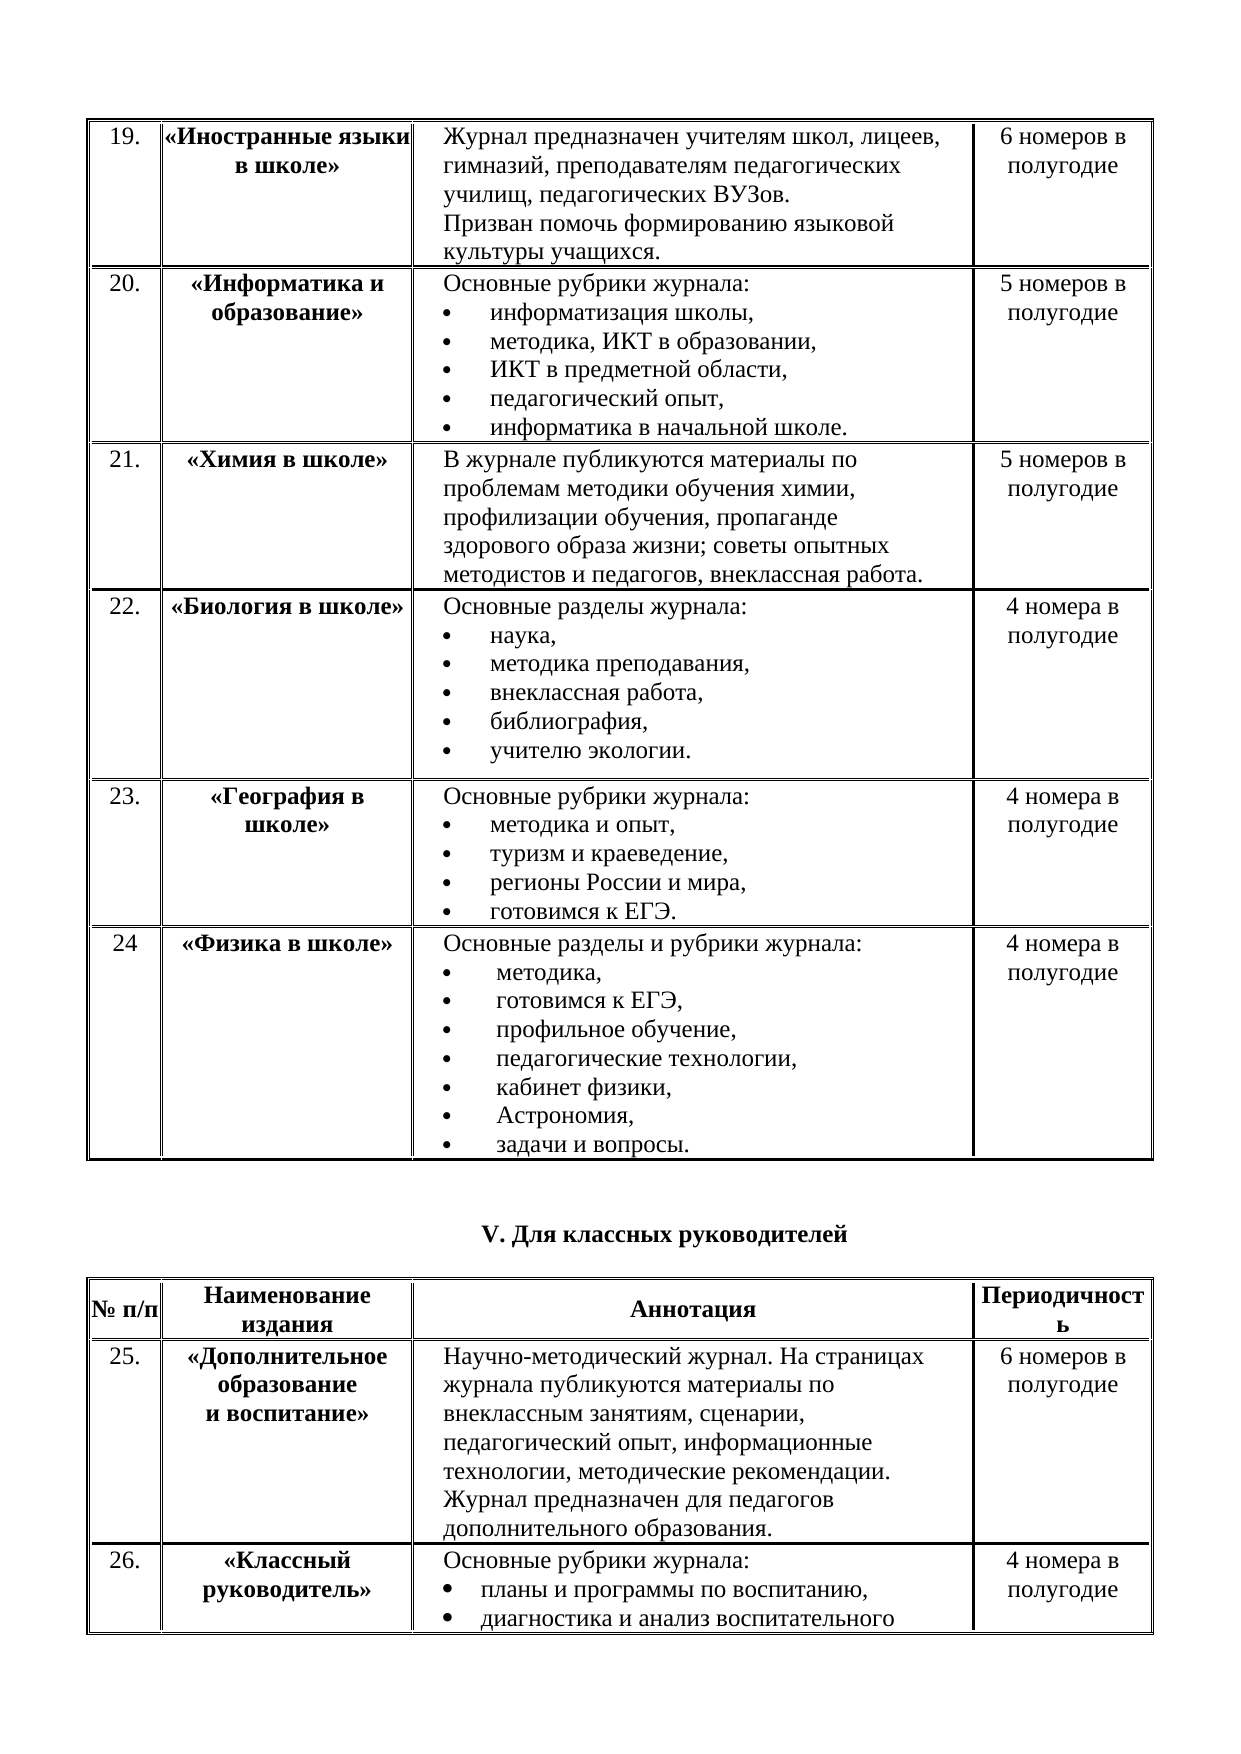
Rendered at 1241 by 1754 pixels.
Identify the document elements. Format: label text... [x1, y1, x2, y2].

table_header Периодичность [973, 1280, 1151, 1338]
table_cell «Дополнительное образование и воспитание» [163, 1341, 411, 1542]
table_cell 4 номера в полугодие [973, 778, 1152, 924]
table_header № п/п [90, 1280, 162, 1338]
table_cell В журнале публикуются материалы по проблемам методики обучения химии, профилизации обучения, пропаганде здорового образа жизни; советы опытных методистов и педагогов, внеклассная работа. [414, 444, 972, 588]
table_cell «Информатика и образование» [163, 269, 411, 441]
text V. Для классных руководителей [177, 1219, 1152, 1248]
table_cell 23. [88, 778, 162, 924]
table_cell 6 номеров в полугодие [973, 122, 1151, 265]
table_header Наименование издания [162, 1280, 413, 1338]
table_cell «Химия в школе» [163, 444, 411, 588]
table_header Аннотация [413, 1280, 973, 1338]
table_cell 26. [90, 1542, 162, 1632]
table_cell 20. [90, 265, 160, 441]
table_cell «Биология в школе» [163, 591, 411, 778]
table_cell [973, 1542, 1151, 1632]
table_cell Основные рубрики журнала: методика и опыт, туризм и краеведение, регионы России и мира, готовимся к ЕГЭ. [414, 781, 972, 924]
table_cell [162, 1545, 413, 1632]
table_cell «Физика в школе» [162, 928, 413, 1158]
table_cell 4 номера в полугодие [973, 925, 1151, 1158]
table_cell 21. [88, 441, 162, 588]
table_cell 5 номеров в полугодие [973, 441, 1152, 588]
table_cell 6 номеров в полугодие [973, 1338, 1152, 1542]
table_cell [413, 1545, 973, 1632]
table_cell 19. [90, 122, 162, 265]
table_cell 5 номеров в полугодие [975, 265, 1151, 441]
table_cell Научно-методический журнал. На страницах журнала публикуются материалы по внеклассным занятиям, сценарии, педагогический опыт, информационные технологии, методические рекомендации. Журнал предназначен для педагогов дополнительного образования. [414, 1341, 972, 1542]
table_cell Основные рубрики журнала: информатизация школы, методика, ИКТ в образовании, ИКТ в предметной области, педагогический опыт, информатика в начальной школе. [414, 269, 972, 441]
table_cell Основные разделы и рубрики журнала: методика, готовимся к ЕГЭ, профильное обучение, педагогические технологии, кабинет физики, Астрономия, задачи и вопросы. [413, 928, 973, 1158]
table_cell 22. [88, 588, 160, 778]
table_cell 4 номера в полугодие [975, 588, 1152, 778]
table_cell «Иностранные языки в школе» [162, 122, 413, 265]
table_cell 25. [88, 1338, 162, 1542]
table_cell 24 [90, 925, 162, 1158]
table_cell Основные разделы журнала: наука, методика преподавания, внеклассная работа, библиография, учителю экологии. [414, 591, 972, 778]
table_cell «География в школе» [163, 781, 411, 924]
table_cell Журнал предназначен учителям школ, лицеев, гимназий, преподавателям педагогических училищ, педагогических ВУЗов. Призван помочь формированию языковой культуры учащихся. [413, 122, 973, 265]
